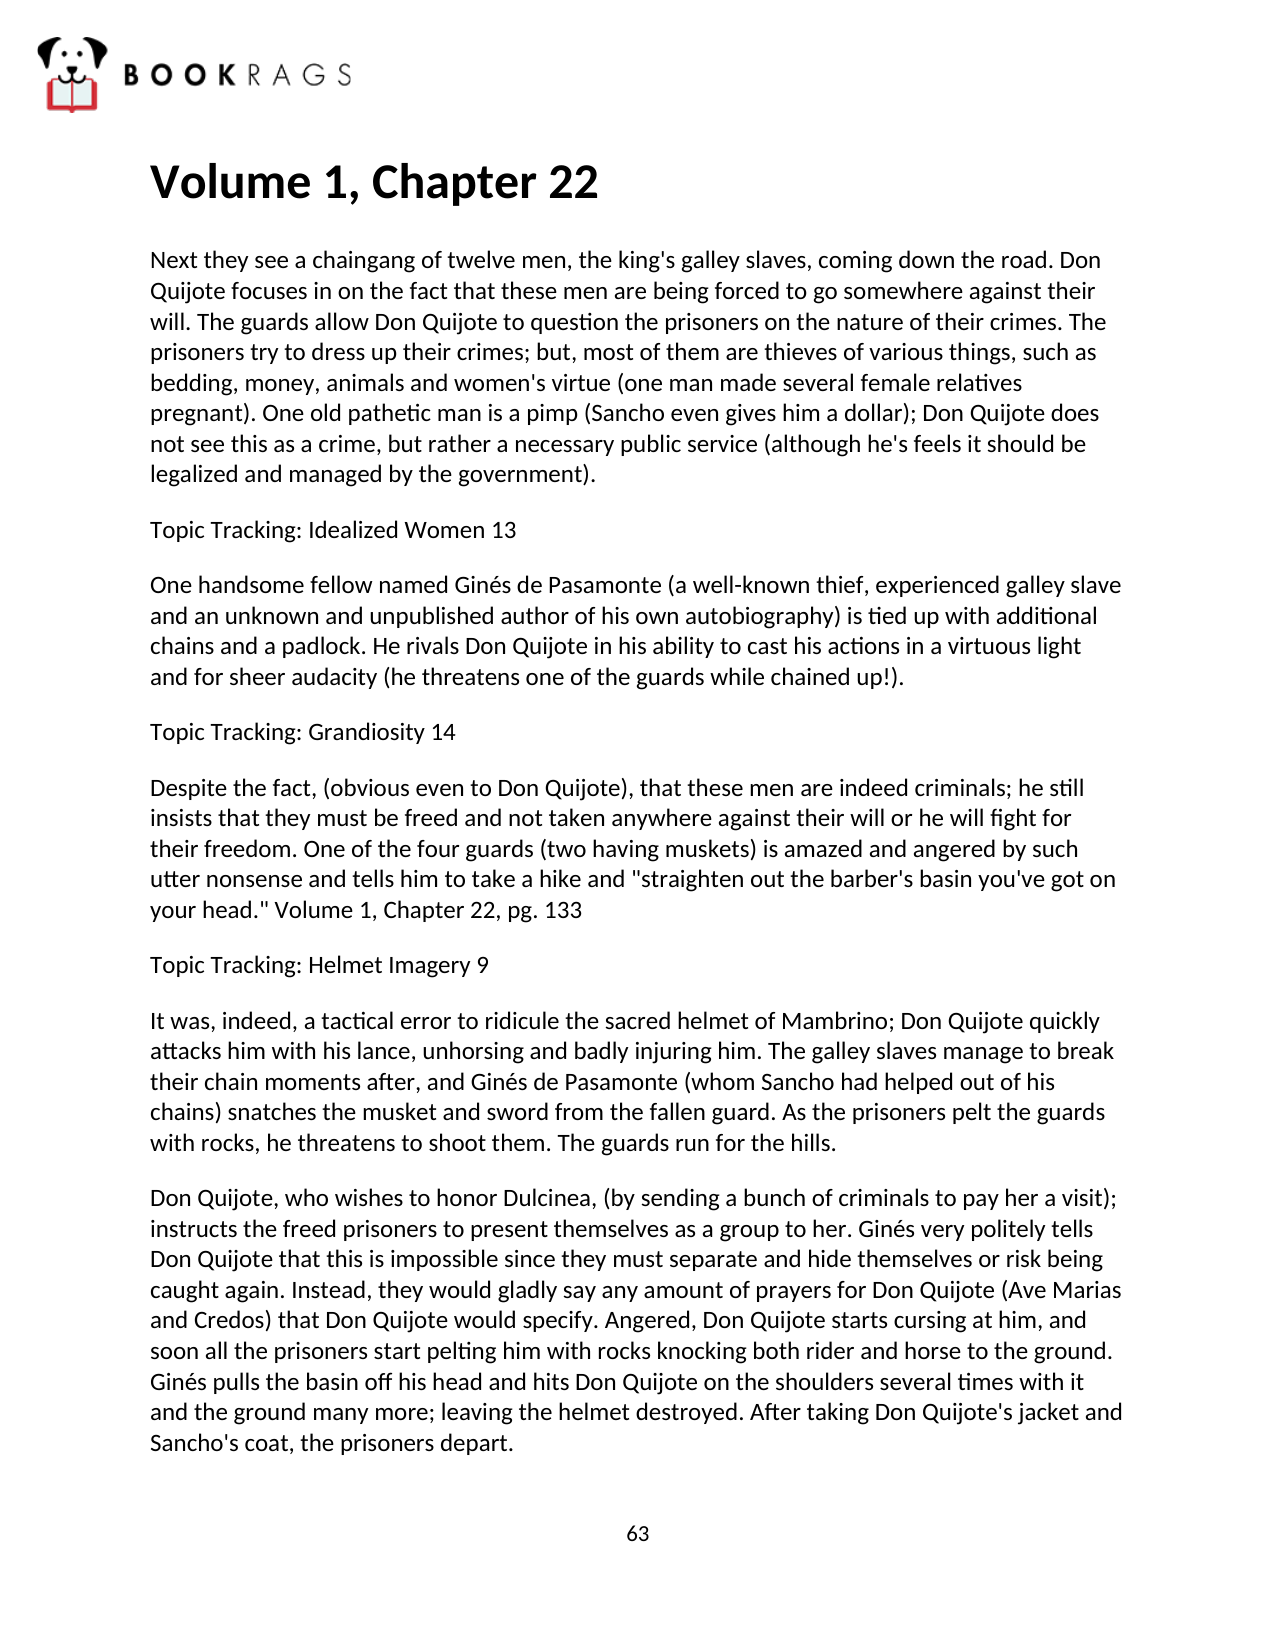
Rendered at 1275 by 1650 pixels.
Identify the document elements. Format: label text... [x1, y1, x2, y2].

text Volume 1, Chapter 22 [150, 150, 1125, 211]
text Topic Tracking: Helmet Imagery 9 [150, 949, 1125, 980]
picture [37, 37, 351, 113]
text It was, indeed, a tactical error to ridicule the sacred helmet of Mambrino; Don Quijote quickly attacks him with his lance, unhorsing and badly injuring him. The galley slaves manage to break their chain moments after, and Ginés de Pasamonte (whom Sancho had helped out of his chains) snatches the musket and sword from the fallen guard. As the prisoners pelt the guards with rocks, he threatens to shoot them. The guards run for the hills. [150, 1005, 1125, 1158]
text Next they see a chaingang of twelve men, the king's galley slaves, coming down the road. Don Quijote focuses in on the fact that these men are being forced to go somewhere against their will. The guards allow Don Quijote to question the prisoners on the nature of their crimes. The prisoners try to dress up their crimes; but, most of them are thieves of various things, such as bedding, money, animals and women's virtue (one man made several female relatives pregnant). One old pathetic man is a pimp (Sancho even gives him a dollar); Don Quijote does not see this as a crime, but rather a necessary public service (although he's feels it should be legalized and managed by the government). [150, 244, 1125, 489]
text Despite the fact, (obvious even to Don Quijote), that these men are indeed criminals; he still insists that they must be freed and not taken anywhere against their will or he will fight for their freedom. One of the four guards (two having muskets) is amazed and angered by such utter nonsense and tells him to take a hike and "straighten out the barber's basin you've got on your head." Volume 1, Chapter 22, pg. 133 [150, 772, 1125, 924]
text One handsome fellow named Ginés de Pasamonte (a well-known thief, experienced galley slave and an unknown and unpublished author of his own autobiography) is tied up with additional chains and a padlock. He rivals Don Quijote in his ability to cast his actions in a virtuous light and for sheer audacity (he threatens one of the guards while chained up!). [150, 569, 1125, 691]
text Topic Tracking: Idealized Women 13 [150, 514, 1125, 544]
text Topic Tracking: Grandiosity 14 [150, 716, 1125, 747]
text Don Quijote, who wishes to honor Dulcinea, (by sending a bunch of criminals to pay her a visit); instructs the freed prisoners to present themselves as a group to her. Ginés very politely tells Don Quijote that this is impossible since they must separate and hide themselves or risk being caught again. Instead, they would gladly say any amount of prayers for Don Quijote (Ave Marias and Credos) that Don Quijote would specify. Angered, Don Quijote starts cursing at him, and soon all the prisoners start pelting him with rocks knocking both rider and horse to the ground. Ginés pulls the basin off his head and hits Don Quijote on the shoulders several times with it and the ground many more; leaving the helmet destroyed. After taking Don Quijote's jacket and Sancho's coat, the prisoners depart. [150, 1183, 1125, 1457]
